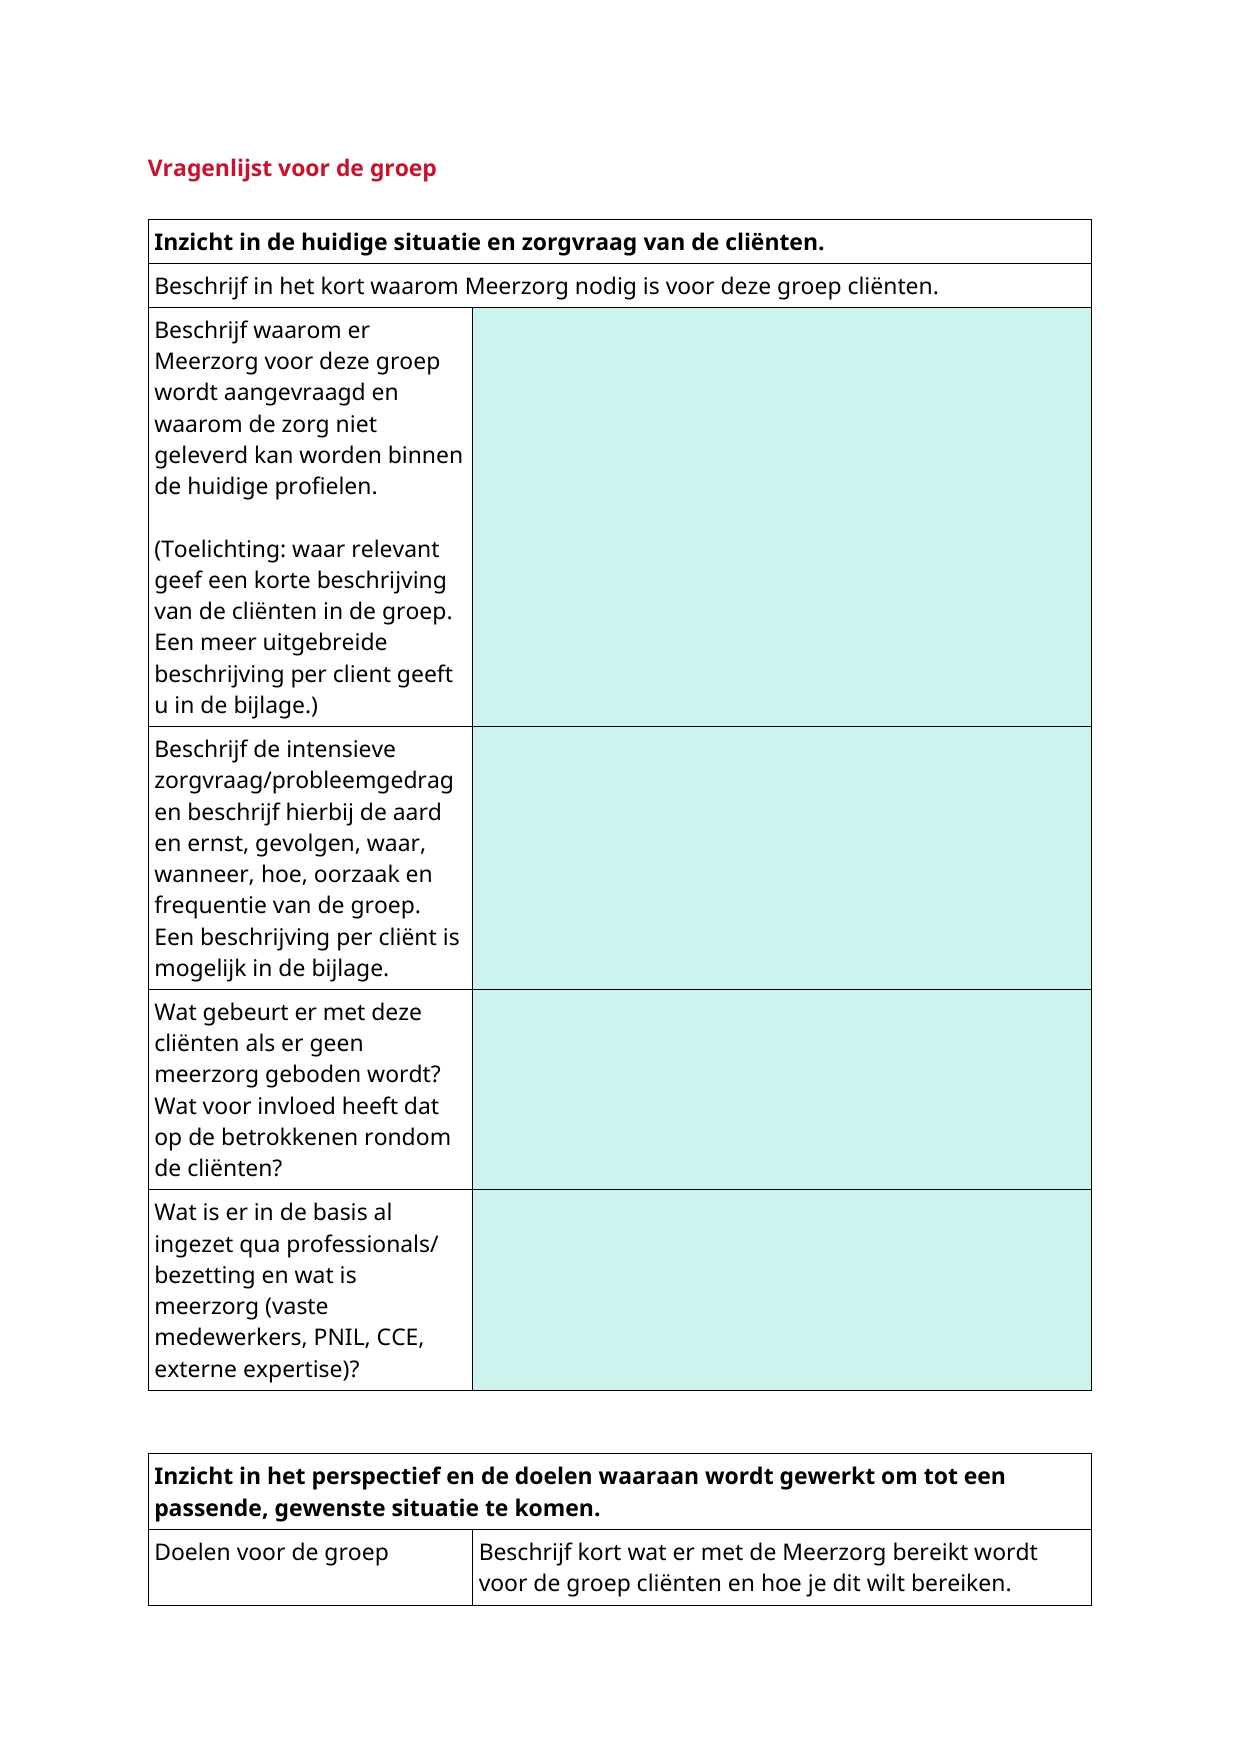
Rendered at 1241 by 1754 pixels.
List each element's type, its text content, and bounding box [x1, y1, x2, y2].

text Vragenlijst voor de groep [148, 148, 1093, 183]
table_header Inzicht in het perspectief en de doelen waaraan wordt gewerkt om tot een passende, gewenste situatie te komen. [149, 1454, 1091, 1529]
table_cell [473, 308, 1091, 726]
table_header Inzicht in de huidige situatie en zorgvraag van de cliënten. [149, 220, 1091, 263]
table_cell Doelen voor de groep [149, 1530, 472, 1605]
table_cell [473, 1190, 1091, 1390]
table_cell Beschrijf de intensieve zorgvraag/probleemgedrag en beschrijf hierbij de aard en ernst, gevolgen, waar, wanneer, hoe, oorzaak en frequentie van de groep. Een beschrijving per cliënt is mogelijk in de bijlage. [149, 727, 472, 989]
table_cell Wat is er in de basis al ingezet qua professionals/ bezetting en wat is meerzorg (vaste medewerkers, PNIL, CCE, externe expertise)? [149, 1190, 472, 1390]
table_cell Beschrijf in het kort waarom Meerzorg nodig is voor deze groep cliënten. [149, 264, 1091, 307]
table_cell [473, 990, 1091, 1189]
table_cell [473, 727, 1091, 989]
table_cell Beschrijf waarom er Meerzorg voor deze groep wordt aangevraagd en waarom de zorg niet geleverd kan worden binnen de huidige profielen. (Toelichting: waar relevant geef een korte beschrijving van de cliënten in de groep. Een meer uitgebreide beschrijving per client geeft u in de bijlage.) [149, 308, 472, 726]
table_cell Wat gebeurt er met deze cliënten als er geen meerzorg geboden wordt? Wat voor invloed heeft dat op de betrokkenen rondom de cliënten? [149, 990, 472, 1189]
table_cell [473, 1530, 1091, 1605]
